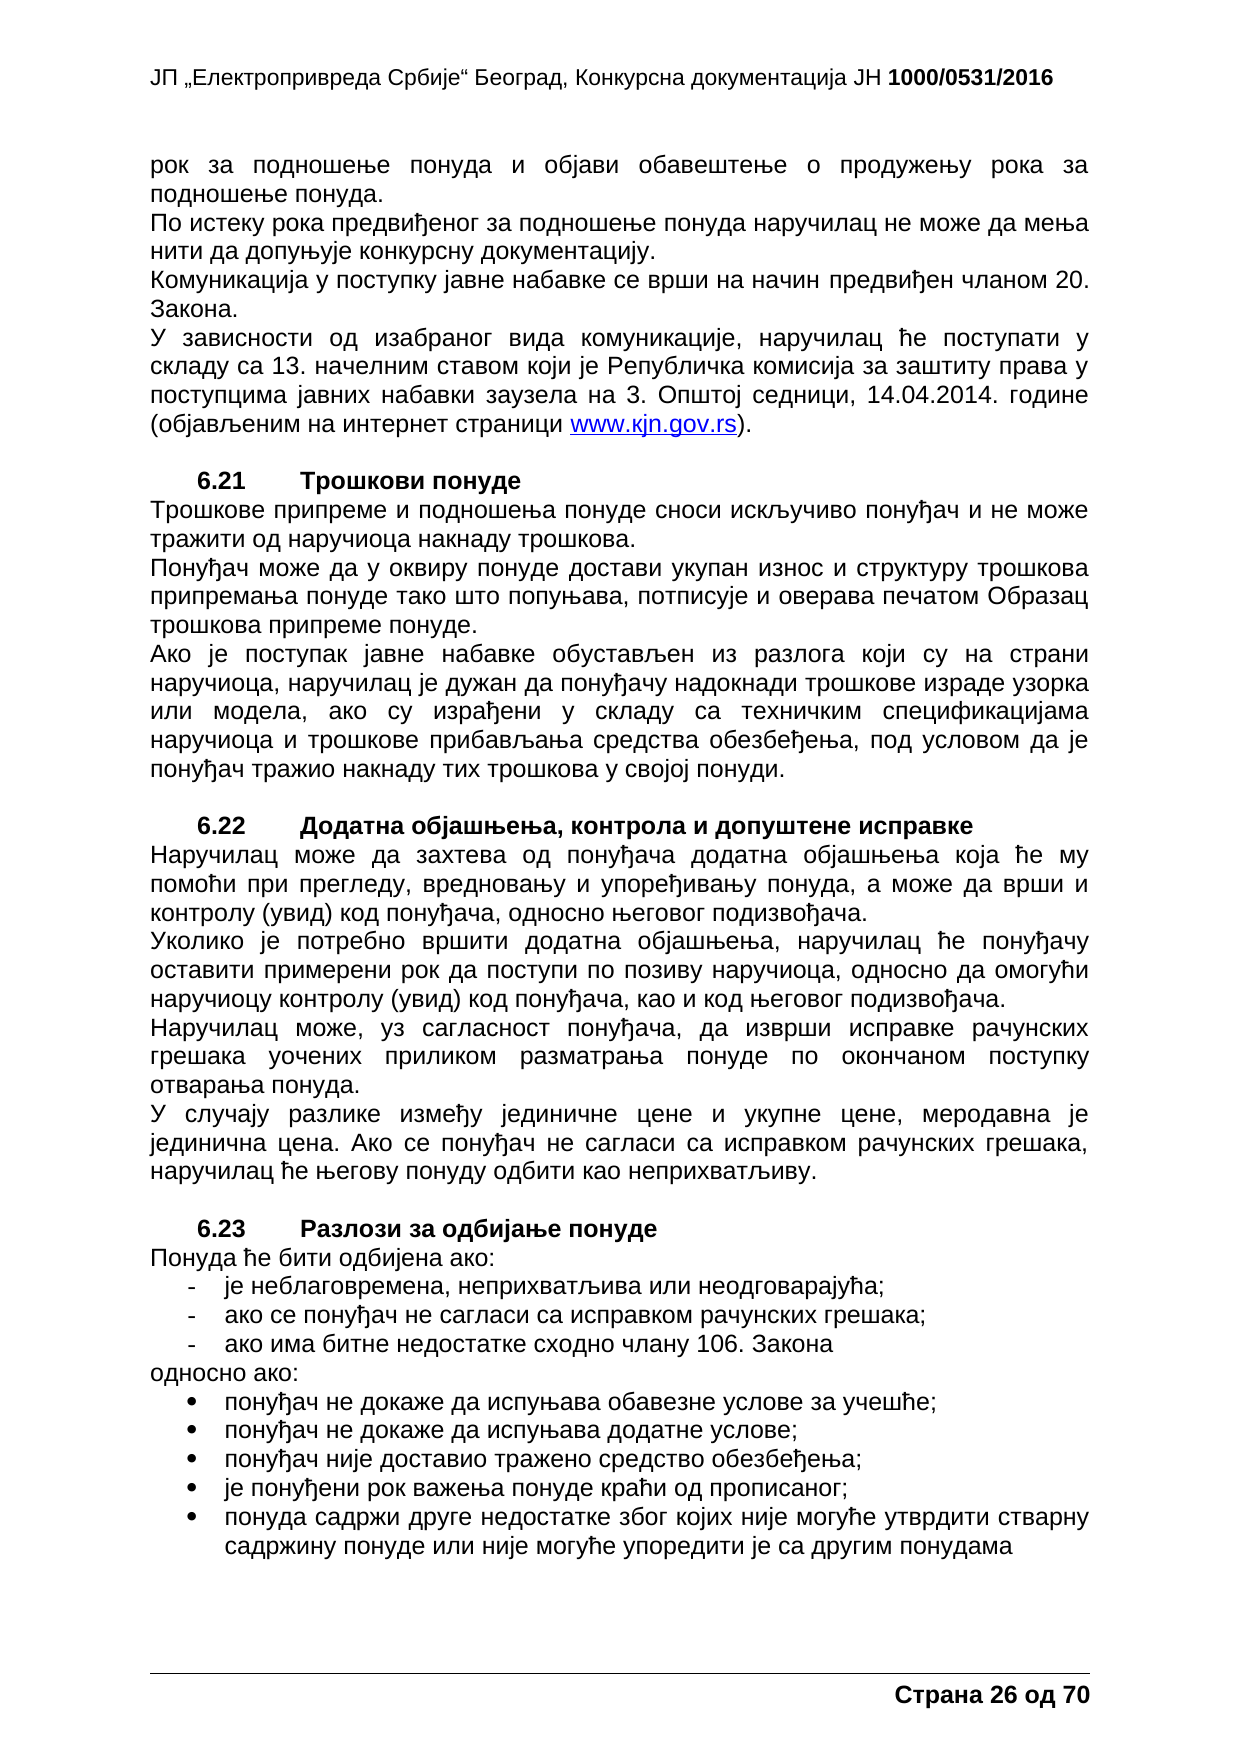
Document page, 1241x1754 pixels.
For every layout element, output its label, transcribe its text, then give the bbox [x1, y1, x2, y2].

list понуђач није доставио тражено средство обезбеђења; [187, 1444, 1090, 1473]
list Трошкови понуде [197, 466, 1090, 495]
text Ако је поступак јавне набавке обустављен из разлога који су на страни наручиоца, наручилац је дужан да понуђачу надокнади трошкове израде узорка или модела, ако су израђени у складу са техничким спецификацијама наручиоца и трошкове прибављања средства обезбеђења, под условом да је понуђач тражио накнаду тих трошкова у својој понуди. [150, 639, 1090, 782]
text У зависности од изабраног вида комуникације, наручилац ће поступати у складу са 13. начелним ставом који је Републичка комисија за заштиту права у поступцима јавних набавки заузела на 3. Општој седници, 14.04.2014. године (објављеним на интернет страници www.кjn.gov.rs). [150, 322, 1090, 437]
text Понуда ће бити одбијена ако: [150, 1242, 1090, 1271]
list Додатна објашњења, контрола и допуштене исправке [197, 811, 1090, 840]
list понуђач не докаже да испуњава додатне услове; [187, 1415, 1090, 1444]
list је понуђени рок важења понуде краћи од прописаног; [187, 1473, 1090, 1502]
text Уколико је потребно вршити додатна објашњења, наручилац ће понуђачу оставити примерени рок да поступи по позиву наручиоца, односно да омогући наручиоцу контролу (увид) код понуђача, као и код његовог подизвођача. [150, 926, 1090, 1012]
list понуђач не докаже да испуњава обавезне услове за учешће; [187, 1387, 1090, 1415]
text У случају разлике између јединичне цене и укупне цене, меродавна је јединична цена. Ако се понуђач не сагласи са исправком рачунских грешака, наручилац ће његову понуду одбити као неприхватљиву. [150, 1099, 1090, 1185]
list је неблаговремена, неприхватљива или неодговарајућа; [187, 1271, 1090, 1300]
list Разлози за одбијање понуде [197, 1214, 1090, 1242]
list понуда садржи друге недостатке због којих није могуће утврдити стварну садржину понуде или није могуће упоредити је са другим понудама [187, 1502, 1090, 1559]
list ако се понуђач не сагласи са исправком рачунских грешака; [187, 1300, 1090, 1329]
text Трошкове припреме и подношења понуде сноси искључиво понуђач и не може тражити од наручиоца накнаду трошкова. [150, 495, 1090, 552]
list односно ако: [150, 1358, 1090, 1387]
text По истеку рока предвиђеног за подношење понуда наручилац не може да мења нити да допуњује конкурсну документацију. [150, 207, 1090, 265]
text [150, 150, 1090, 207]
text Комуникација у поступку јавне набавке се врши на начин предвиђен чланом 20. Закона. [150, 265, 1090, 322]
text Наручилац може, уз сагласност понуђача, да изврши исправке рачунских грешака уочених приликом разматрања понуде по окончаном поступку отварања понуда. [150, 1012, 1090, 1099]
text Наручилац може да захтева од понуђача додатна објашњења која ће му помоћи при прегледу, вредновању и упоређивању понуда, а може да врши и контролу (увид) код понуђача, односно његовог подизвођача. [150, 840, 1090, 926]
text Понуђач може да у оквиру понуде достави укупан износ и структуру трошкова припремања понуде тако што попуњава, потписује и оверава печатом Образац трошкова припреме понуде. [150, 552, 1090, 639]
list ако има битне недостатке сходно члану 106. Закона [187, 1329, 1090, 1358]
